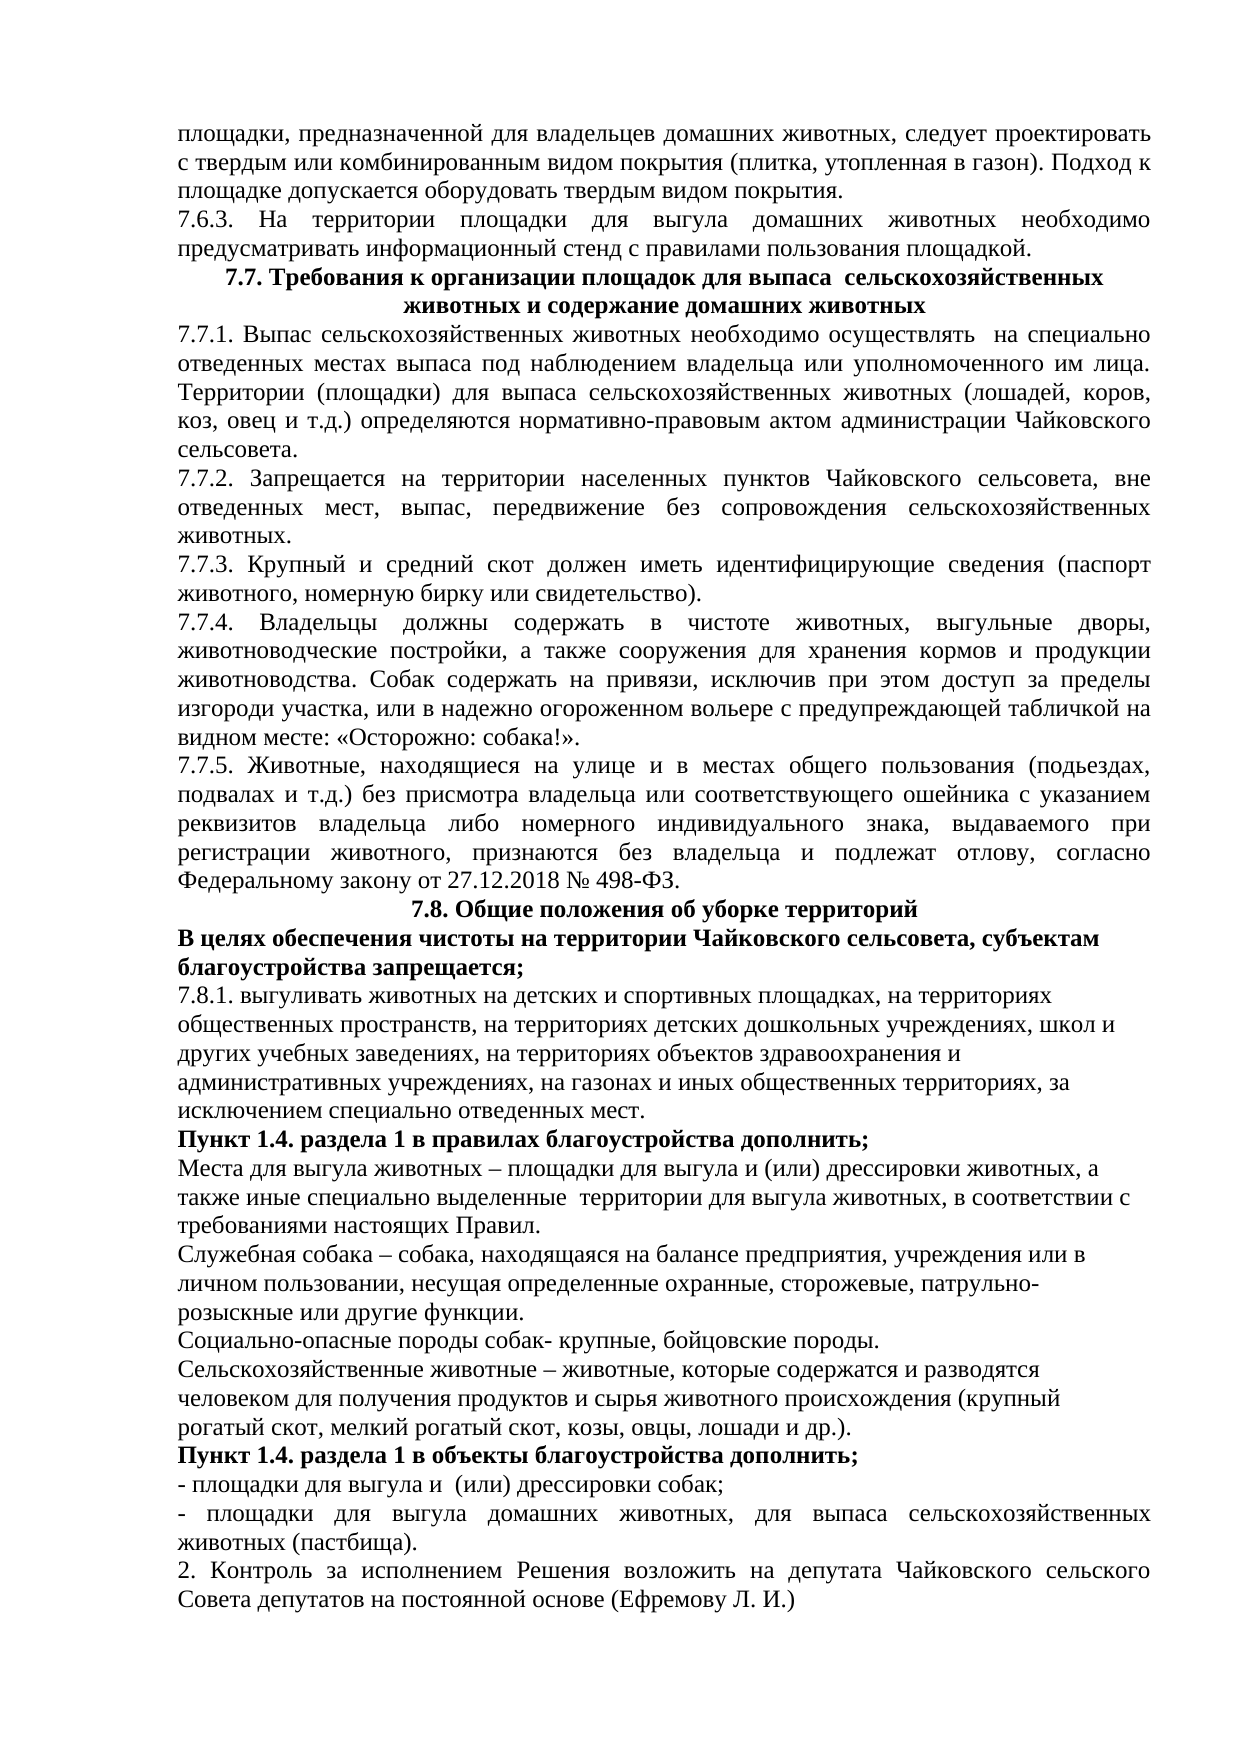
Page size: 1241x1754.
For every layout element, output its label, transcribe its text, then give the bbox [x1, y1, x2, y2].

text В целях обеспечения чистоты на территории Чайковского сельсовета, субъектам благоустройства запрещается; [177, 923, 1152, 981]
text Пункт 1.4. раздела 1 в объекты благоустройства дополнить; [177, 1441, 1152, 1469]
text 7.7.1. Выпас сельскохозяйственных животных необходимо осуществлять на специально отведенных местах выпаса под наблюдением владельца или уполномоченного им лица. Территории (площадки) для выпаса сельскохозяйственных животных (лошадей, коров, коз, овец и т.д.) определяются нормативно-правовым актом администрации Чайковского сельсовета. [177, 319, 1152, 463]
text 7.7. Требования к организации площадок для выпаса сельскохозяйственных животных и содержание домашних животных [177, 262, 1152, 319]
text 7.6.3. На территории площадки для выгула домашних животных необходимо предусматривать информационный стенд с правилами пользования площадкой. [177, 204, 1152, 262]
text - площадки для выгула и (или) дрессировки собак; [177, 1469, 1152, 1498]
text 2. Контроль за исполнением Решения возложить на депутата Чайковского сельского Совета депутатов на постоянной основе (Ефремову Л. И.) [177, 1556, 1152, 1613]
text Пункт 1.4. раздела 1 в правилах благоустройства дополнить; [177, 1124, 1152, 1153]
text 7.8. Общие положения об уборке территорий [177, 894, 1152, 923]
text Сельскохозяйственные животные – животные, которые содержатся и разводятся человеком для получения продуктов и сырья животного происхождения (крупный рогатый скот, мелкий рогатый скот, козы, овцы, лошади и др.). [177, 1354, 1152, 1441]
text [177, 118, 1152, 204]
text Места для выгула животных – площадки для выгула и (или) дрессировки животных, а также иные специально выделенные территории для выгула животных, в соответствии с требованиями настоящих Правил. [177, 1153, 1152, 1239]
text Служебная собака – собака, находящаяся на балансе предприятия, учреждения или в личном пользовании, несущая определенные охранные, сторожевые, патрульно-розыскные или другие функции. [177, 1239, 1152, 1326]
text 7.7.4. Владельцы должны содержать в чистоте животных, выгульные дворы, животноводческие постройки, а также сооружения для хранения кормов и продукции животноводства. Собак содержать на привязи, исключив при этом доступ за пределы изгороди участка, или в надежно огороженном вольере с предупреждающей табличкой на видном месте: «Осторожно: собака!». [177, 607, 1152, 751]
text 7.8.1. выгуливать животных на детских и спортивных площадках, на территориях общественных пространств, на территориях детских дошкольных учреждениях, школ и других учебных заведениях, на территориях объектов здравоохранения и административных учреждениях, на газонах и иных общественных территориях, за исключением специально отведенных мест. [177, 981, 1152, 1124]
text - площадки для выгула домашних животных, для выпаса сельскохозяйственных животных (пастбища). [177, 1498, 1152, 1556]
text 7.7.5. Животные, находящиеся на улице и в местах общего пользования (подьездах, подвалах и т.д.) без присмотра владельца или соответствующего ошейника с указанием реквизитов владельца либо номерного индивидуального знака, выдаваемого при регистрации животного, признаются без владельца и подлежат отлову, согласно Федеральному закону от 27.12.2018 № 498-ФЗ. [177, 751, 1152, 894]
text Социально-опасные породы собак- крупные, бойцовские породы. [177, 1326, 1152, 1354]
text 7.7.2. Запрещается на территории населенных пунктов Чайковского сельсовета, вне отведенных мест, выпас, передвижение без сопровождения сельскохозяйственных животных. [177, 463, 1152, 549]
text 7.7.3. Крупный и средний скот должен иметь идентифицирующие сведения (паспорт животного, номерную бирку или свидетельство). [177, 549, 1152, 607]
